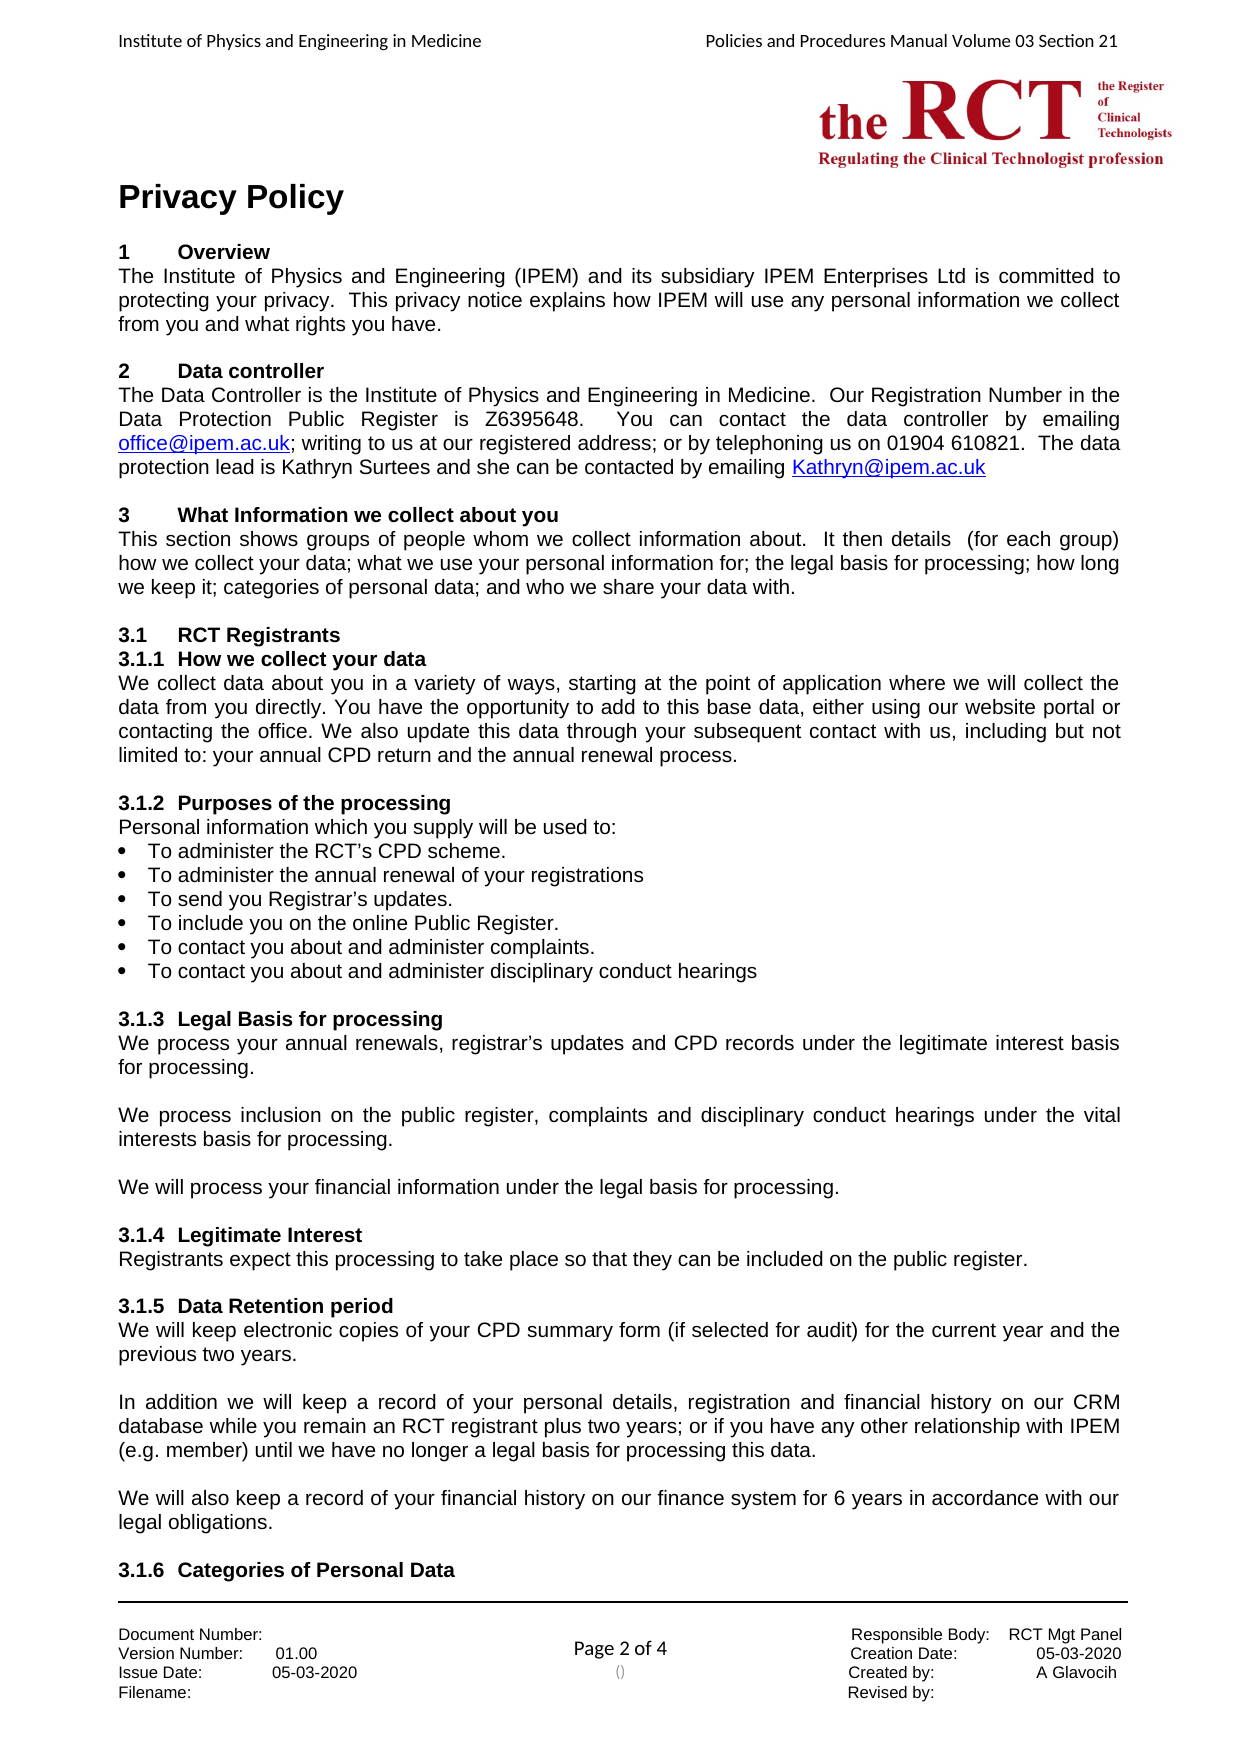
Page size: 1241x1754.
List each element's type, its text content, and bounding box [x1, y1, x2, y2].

text The Data Controller is the Institute of Physics and Engineering in Medicine. Our Registration Number in the Data Protection Public Register is Z6395648. You can contact the data controller by emailing office@ipem.ac.uk; writing to us at our registered address; or by telephoning us on 01904 610821. The data protection lead is Kathryn Surtees and she can be contacted by emailing Kathryn@ipem.ac.uk [118, 383, 1122, 479]
text 3.1.5 Data Retention period [118, 1294, 1122, 1318]
text Registrants expect this processing to take place so that they can be included on the public register. [118, 1246, 1122, 1270]
list To administer the annual renewal of your registrations [118, 863, 1122, 887]
subtitle Data controller [118, 359, 1122, 383]
text Personal information which you supply will be used to: [118, 814, 1122, 838]
list To contact you about and administer disciplinary conduct hearings [118, 959, 1122, 983]
text We will process your financial information under the legal basis for processing. [118, 1174, 1122, 1198]
text In addition we will keep a record of your personal details, registration and financial history on our CRM database while you remain an RCT registrant plus two years; or if you have any other relationship with IPEM (e.g. member) until we have no longer a legal basis for processing this data. [118, 1390, 1122, 1462]
text 3.1.6 Categories of Personal Data [118, 1558, 1122, 1582]
text We process your annual renewals, registrar’s updates and CPD records under the legitimate interest basis for processing. [118, 1031, 1122, 1079]
list To send you Registrar’s updates. [118, 887, 1122, 911]
subtitle RCT Registrants [118, 623, 1122, 647]
text This section shows groups of people whom we collect information about. It then details (for each group) how we collect your data; what we use your personal information for; the legal basis for processing; how long we keep it; categories of personal data; and who we share your data with. [118, 527, 1122, 599]
text Privacy Policy [118, 177, 1122, 216]
text 3.1.3 Legal Basis for processing [118, 1007, 1122, 1031]
list To include you on the online Public Register. [118, 911, 1122, 935]
text We collect data about you in a variety of ways, starting at the point of application where we will collect the data from you directly. You have the opportunity to add to this base data, either using our website portal or contacting the office. We also update this data through your subsequent contact with us, including but not limited to: your annual CPD return and the annual renewal process. [118, 671, 1122, 767]
text 3.1.4 Legitimate Interest [118, 1222, 1122, 1246]
list To administer the RCT’s CPD scheme. [118, 838, 1122, 863]
subtitle What Information we collect about you [118, 503, 1122, 527]
text We will keep electronic copies of your CPD summary form (if selected for audit) for the current year and the previous two years. [118, 1318, 1122, 1366]
text We process inclusion on the public register, complaints and disciplinary conduct hearings under the vital interests basis for processing. [118, 1103, 1122, 1151]
text The Institute of Physics and Engineering (IPEM) and its subsidiary IPEM Enterprises Ltd is committed to protecting your privacy. This privacy notice explains how IPEM will use any personal information we collect from you and what rights you have. [118, 263, 1122, 335]
subtitle 3.1.1 How we collect your data [118, 647, 1122, 671]
subtitle Overview [118, 239, 1122, 263]
picture [811, 64, 1179, 174]
list To contact you about and administer complaints. [118, 935, 1122, 959]
text 3.1.2 Purposes of the processing [118, 791, 1122, 814]
text We will also keep a record of your financial history on our finance system for 6 years in accordance with our legal obligations. [118, 1486, 1122, 1534]
